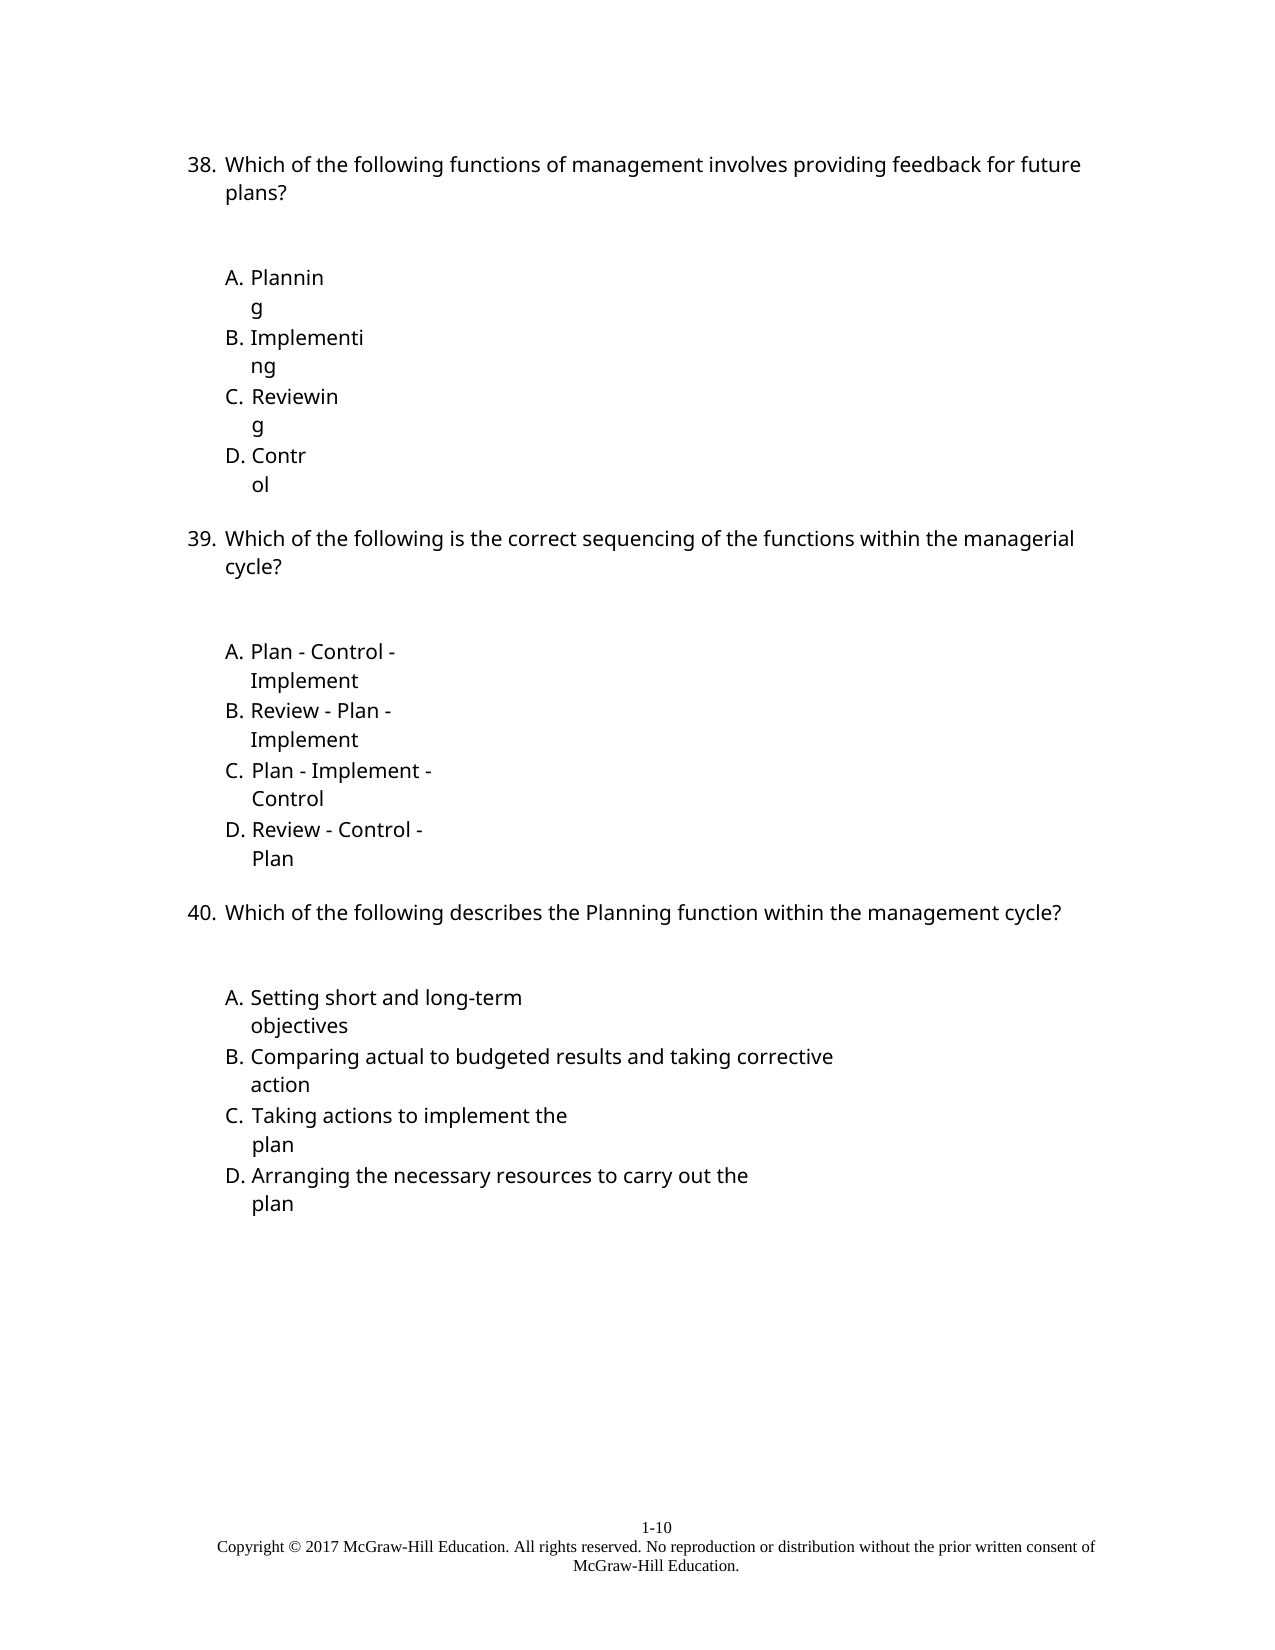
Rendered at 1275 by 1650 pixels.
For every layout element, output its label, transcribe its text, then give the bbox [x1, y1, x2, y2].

table_header Which of the following describes the Planning function within the management cycle? [225, 898, 1125, 1218]
table_header Which of the following is the correct sequencing of the functions within the managerial cycle? [225, 524, 1125, 872]
table_header 39. [188, 524, 225, 872]
table_header 38. [188, 150, 225, 498]
table_header Which of the following functions of management involves providing feedback for future plans? [225, 150, 1125, 498]
table_header 40. [188, 898, 225, 1218]
